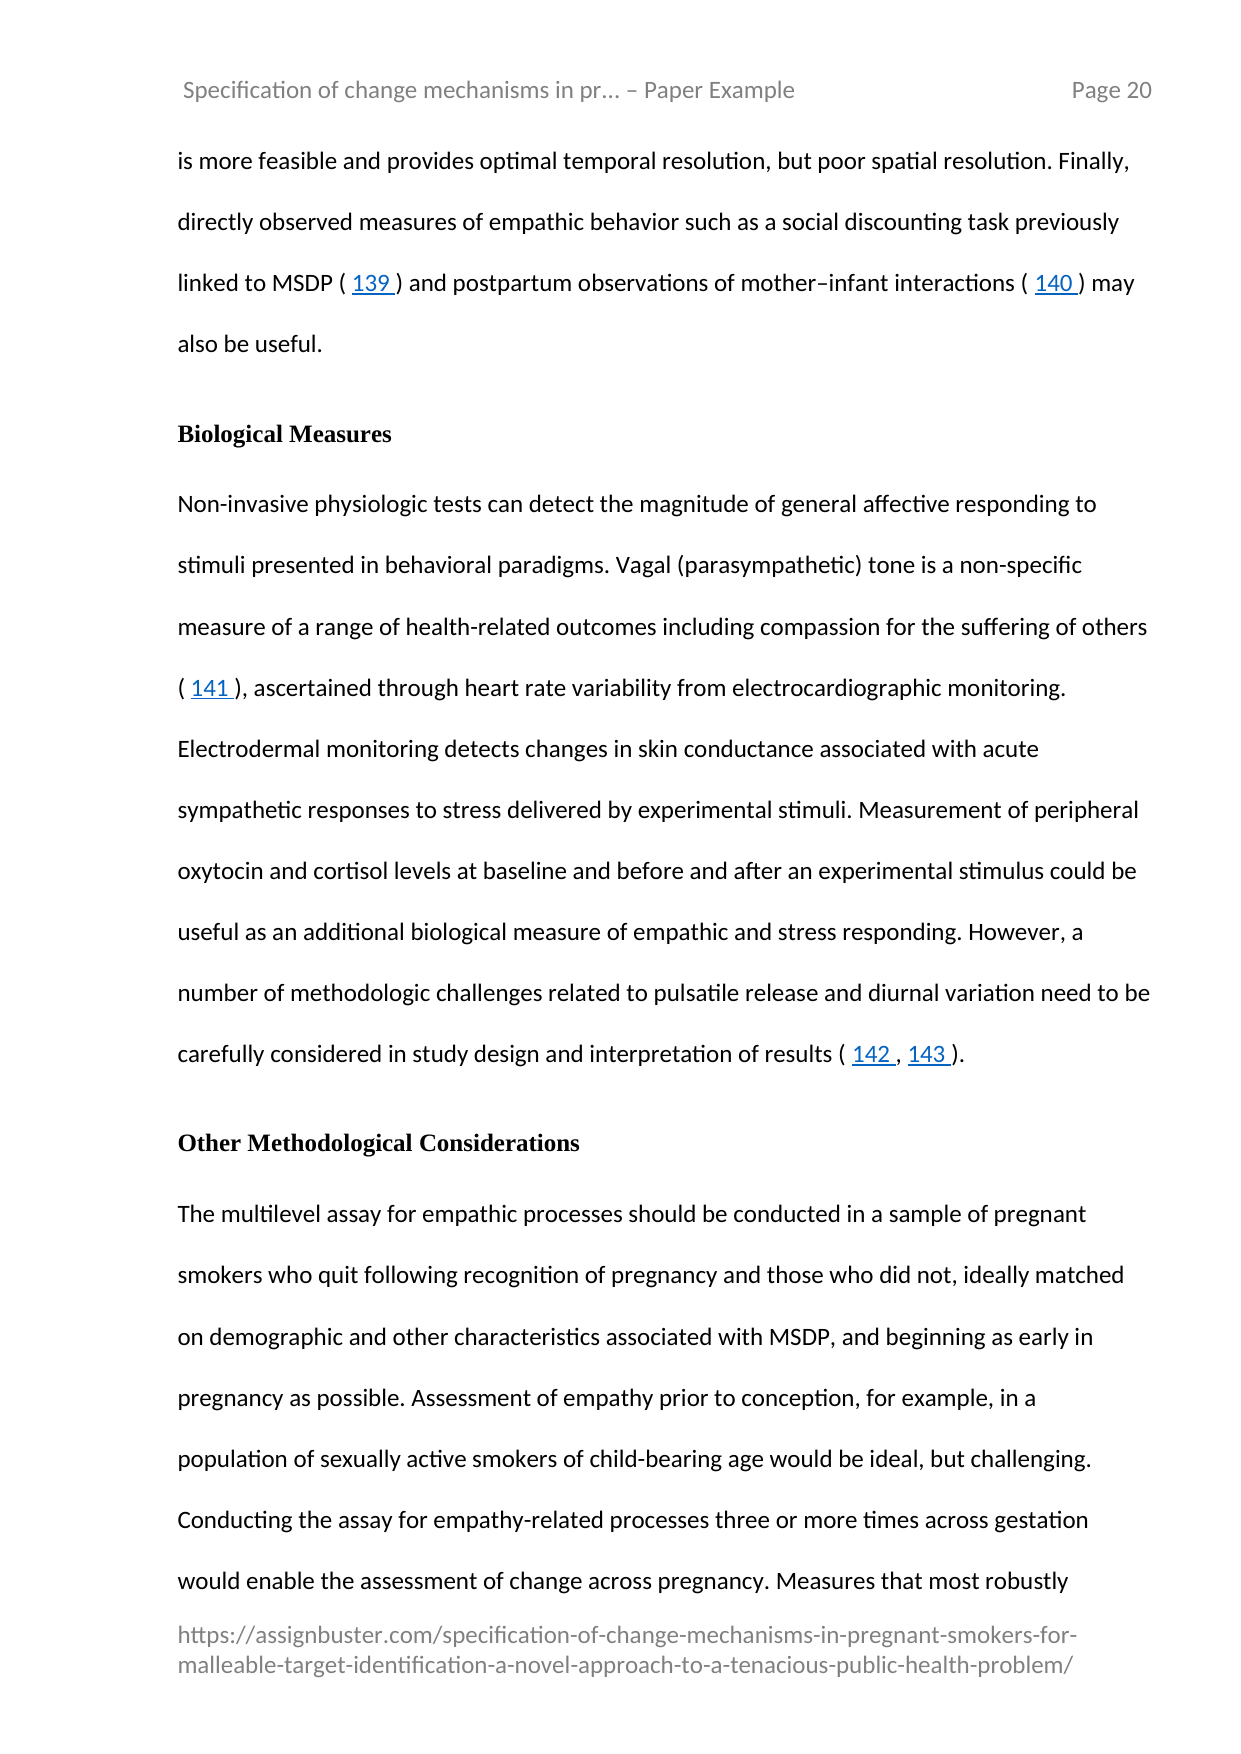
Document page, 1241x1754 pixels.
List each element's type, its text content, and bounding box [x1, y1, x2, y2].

subtitle Biological Measures [177, 419, 1152, 447]
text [177, 145, 1152, 359]
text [177, 1198, 1152, 1595]
text Non-invasive physiologic tests can detect the magnitude of general affective responding to stimuli presented in behavioral paradigms. Vagal (parasympathetic) tone is a non-specific measure of a range of health-related outcomes including compassion for the suffering of others ( 141 ), ascertained through heart rate variability from electrocardiographic monitoring. Electrodermal monitoring detects changes in skin conductance associated with acute sympathetic responses to stress delivered by experimental stimuli. Measurement of peripheral oxytocin and cortisol levels at baseline and before and after an experimental stimulus could be useful as an additional biological measure of empathic and stress responding. However, a number of methodologic challenges related to pulsatile release and diurnal variation need to be carefully considered in study design and interpretation of results ( 142 , 143 ). [177, 489, 1152, 1068]
subtitle Other Methodological Considerations [177, 1128, 1152, 1157]
